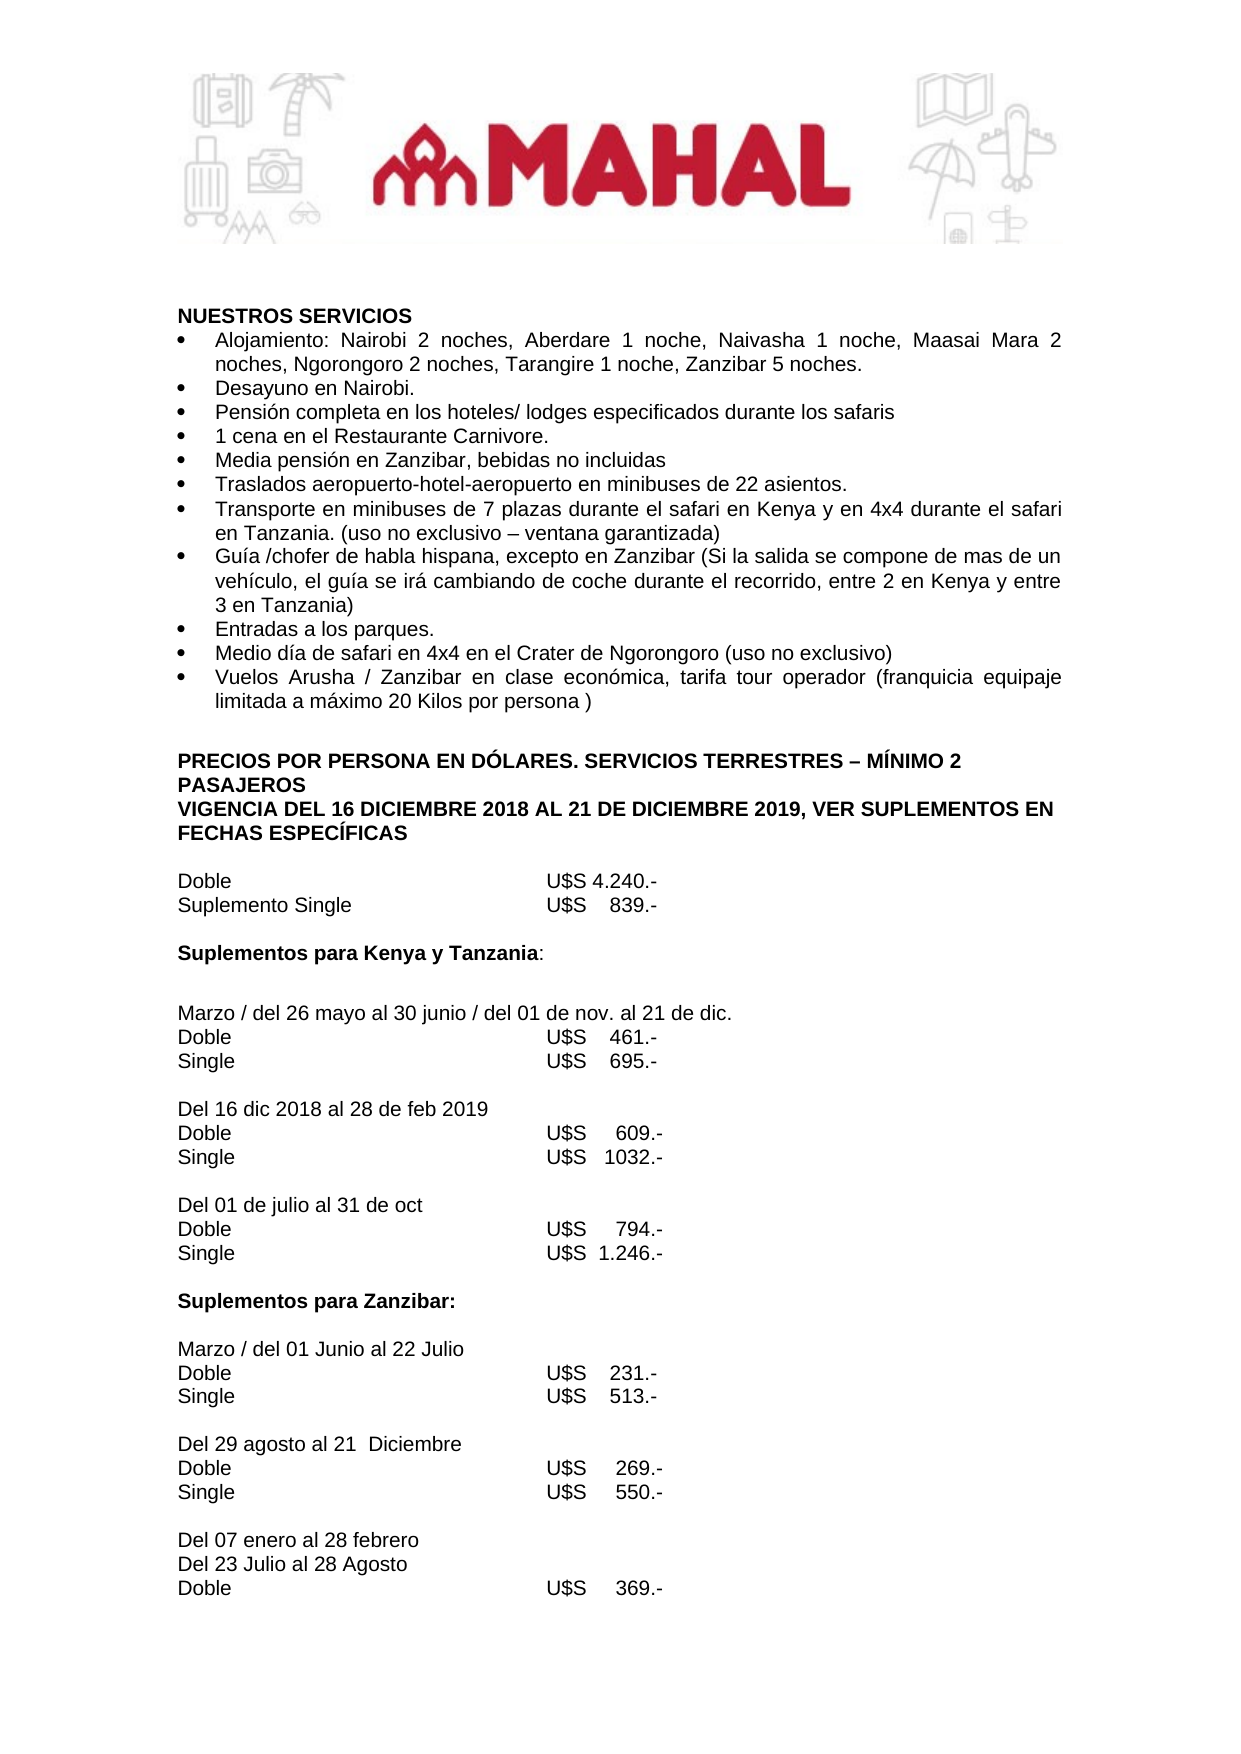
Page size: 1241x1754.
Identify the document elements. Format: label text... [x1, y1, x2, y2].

list Entradas a los parques. [177, 616, 1063, 640]
text Single U$S 1032.- [177, 1145, 1063, 1169]
text Marzo / del 26 mayo al 30 junio / del 01 de nov. al 21 de dic. [177, 1001, 1063, 1025]
list Media pensión en Zanzibar, bebidas no incluidas [177, 448, 1063, 472]
text Single U$S 550.- [177, 1480, 1063, 1504]
list Pensión completa en los hoteles/ lodges especificados durante los safaris [177, 400, 1063, 424]
list 1 cena en el Restaurante Carnivore. [177, 424, 1063, 448]
text Del 01 de julio al 31 de oct [177, 1193, 1063, 1217]
picture [177, 73, 1063, 244]
list Desayuno en Nairobi. [177, 376, 1063, 400]
text VIGENCIA DEL 16 DICIEMBRE 2018 AL 21 DE DICIEMBRE 2019, VER SUPLEMENTOS EN FECHAS ESPECÍFICAS [177, 797, 1063, 845]
text Doble U$S 369.- [177, 1576, 1063, 1600]
text Single U$S 1.246.- [177, 1241, 1063, 1264]
list Alojamiento: Nairobi 2 noches, Aberdare 1 noche, Naivasha 1 noche, Maasai Mara 2 noches, Ngorongoro 2 noches, Tarangire 1 noche, Zanzibar 5 noches. [177, 328, 1063, 376]
text Del 16 dic 2018 al 28 de feb 2019 [177, 1097, 1063, 1121]
text Doble U$S 609.- [177, 1121, 1063, 1145]
text Marzo / del 01 Junio al 22 Julio [177, 1336, 1063, 1360]
text Del 29 agosto al 21 Diciembre [177, 1432, 1063, 1456]
text Doble U$S 461.- [177, 1025, 1063, 1049]
text Del 07 enero al 28 febrero [177, 1528, 1063, 1552]
list Medio día de safari en 4x4 en el Crater de Ngorongoro (uso no exclusivo) [177, 640, 1063, 664]
text Single U$S 513.- [177, 1384, 1063, 1408]
list Vuelos Arusha / Zanzibar en clase económica, tarifa tour operador (franquicia equipaje limitada a máximo 20 Kilos por persona ) [177, 664, 1063, 712]
subtitle NUESTROS SERVICIOS [177, 304, 1063, 328]
list Transporte en minibuses de 7 plazas durante el safari en Kenya y en 4x4 durante el safari en Tanzania. (uso no exclusivo – ventana garantizada) [177, 496, 1063, 544]
text Single U$S 695.- [177, 1049, 1063, 1073]
list Traslados aeropuerto-hotel-aeropuerto en minibuses de 22 asientos. [177, 472, 1063, 496]
text Suplementos para Zanzibar: [177, 1288, 1063, 1312]
text Doble U$S 4.240.- [177, 869, 1063, 893]
text Suplemento Single U$S 839.- [177, 893, 1063, 917]
list Guía /chofer de habla hispana, excepto en Zanzibar (Si la salida se compone de mas de un vehículo, el guía se irá cambiando de coche durante el recorrido, entre 2 en Kenya y entre 3 en Tanzania) [177, 544, 1063, 616]
text Suplementos para Kenya y Tanzania: [177, 941, 1063, 964]
text PRECIOS POR PERSONA EN DÓLARES. SERVICIOS TERRESTRES – MÍNIMO 2 PASAJEROS [177, 749, 1063, 797]
text Doble U$S 231.- [177, 1360, 1063, 1384]
text Doble U$S 269.- [177, 1456, 1063, 1480]
text Del 23 Julio al 28 Agosto [177, 1552, 1063, 1576]
text Doble U$S 794.- [177, 1217, 1063, 1241]
